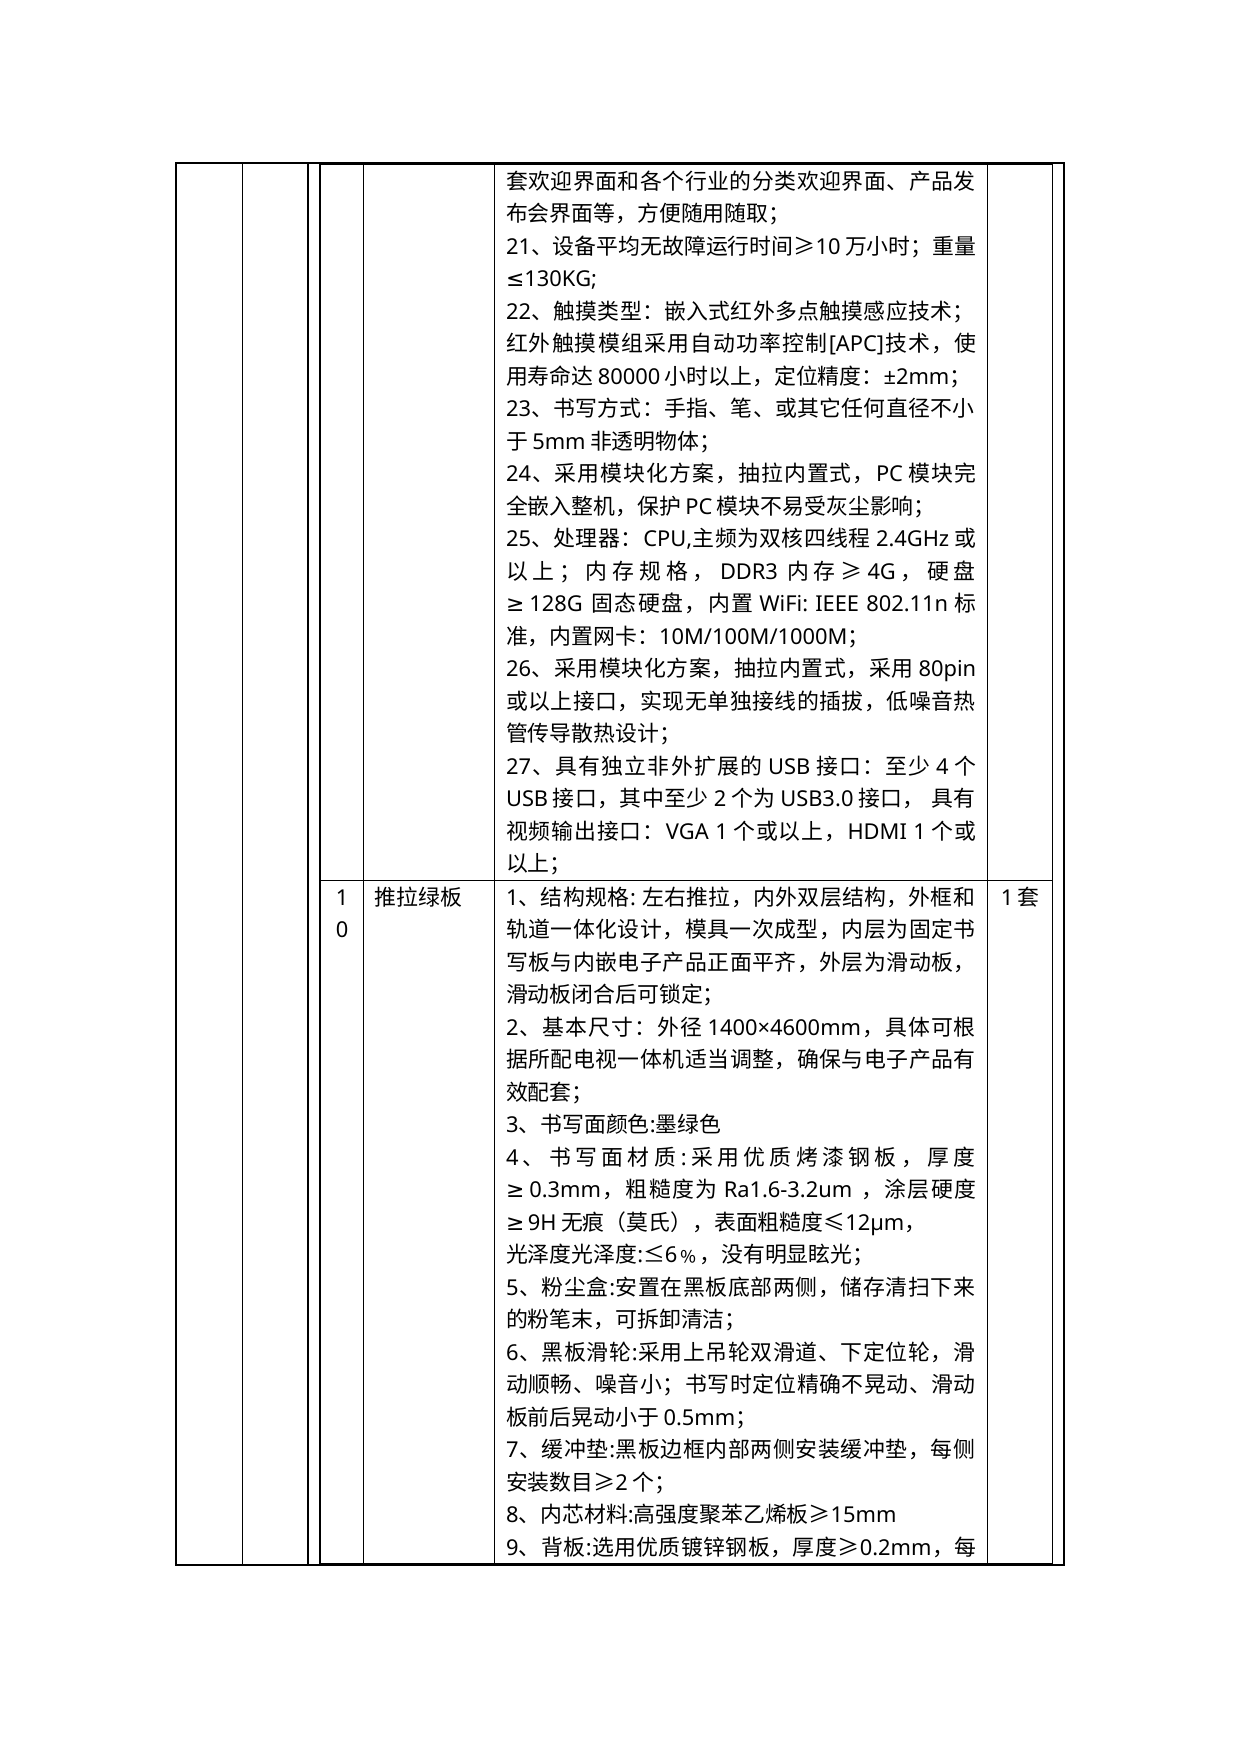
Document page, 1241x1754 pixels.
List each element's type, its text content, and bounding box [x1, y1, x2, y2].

table_cell [364, 881, 494, 1563]
table_cell [1053, 164, 1063, 1564]
table_cell [988, 165, 1052, 880]
table_cell [321, 881, 363, 1563]
table_cell [321, 165, 363, 880]
table_cell 1 [243, 164, 307, 1564]
table_cell [177, 164, 242, 1564]
table_cell [495, 881, 987, 1563]
table_cell [495, 165, 987, 880]
table_cell [309, 164, 319, 1564]
table_cell [988, 881, 1052, 1563]
table_cell [364, 165, 494, 880]
